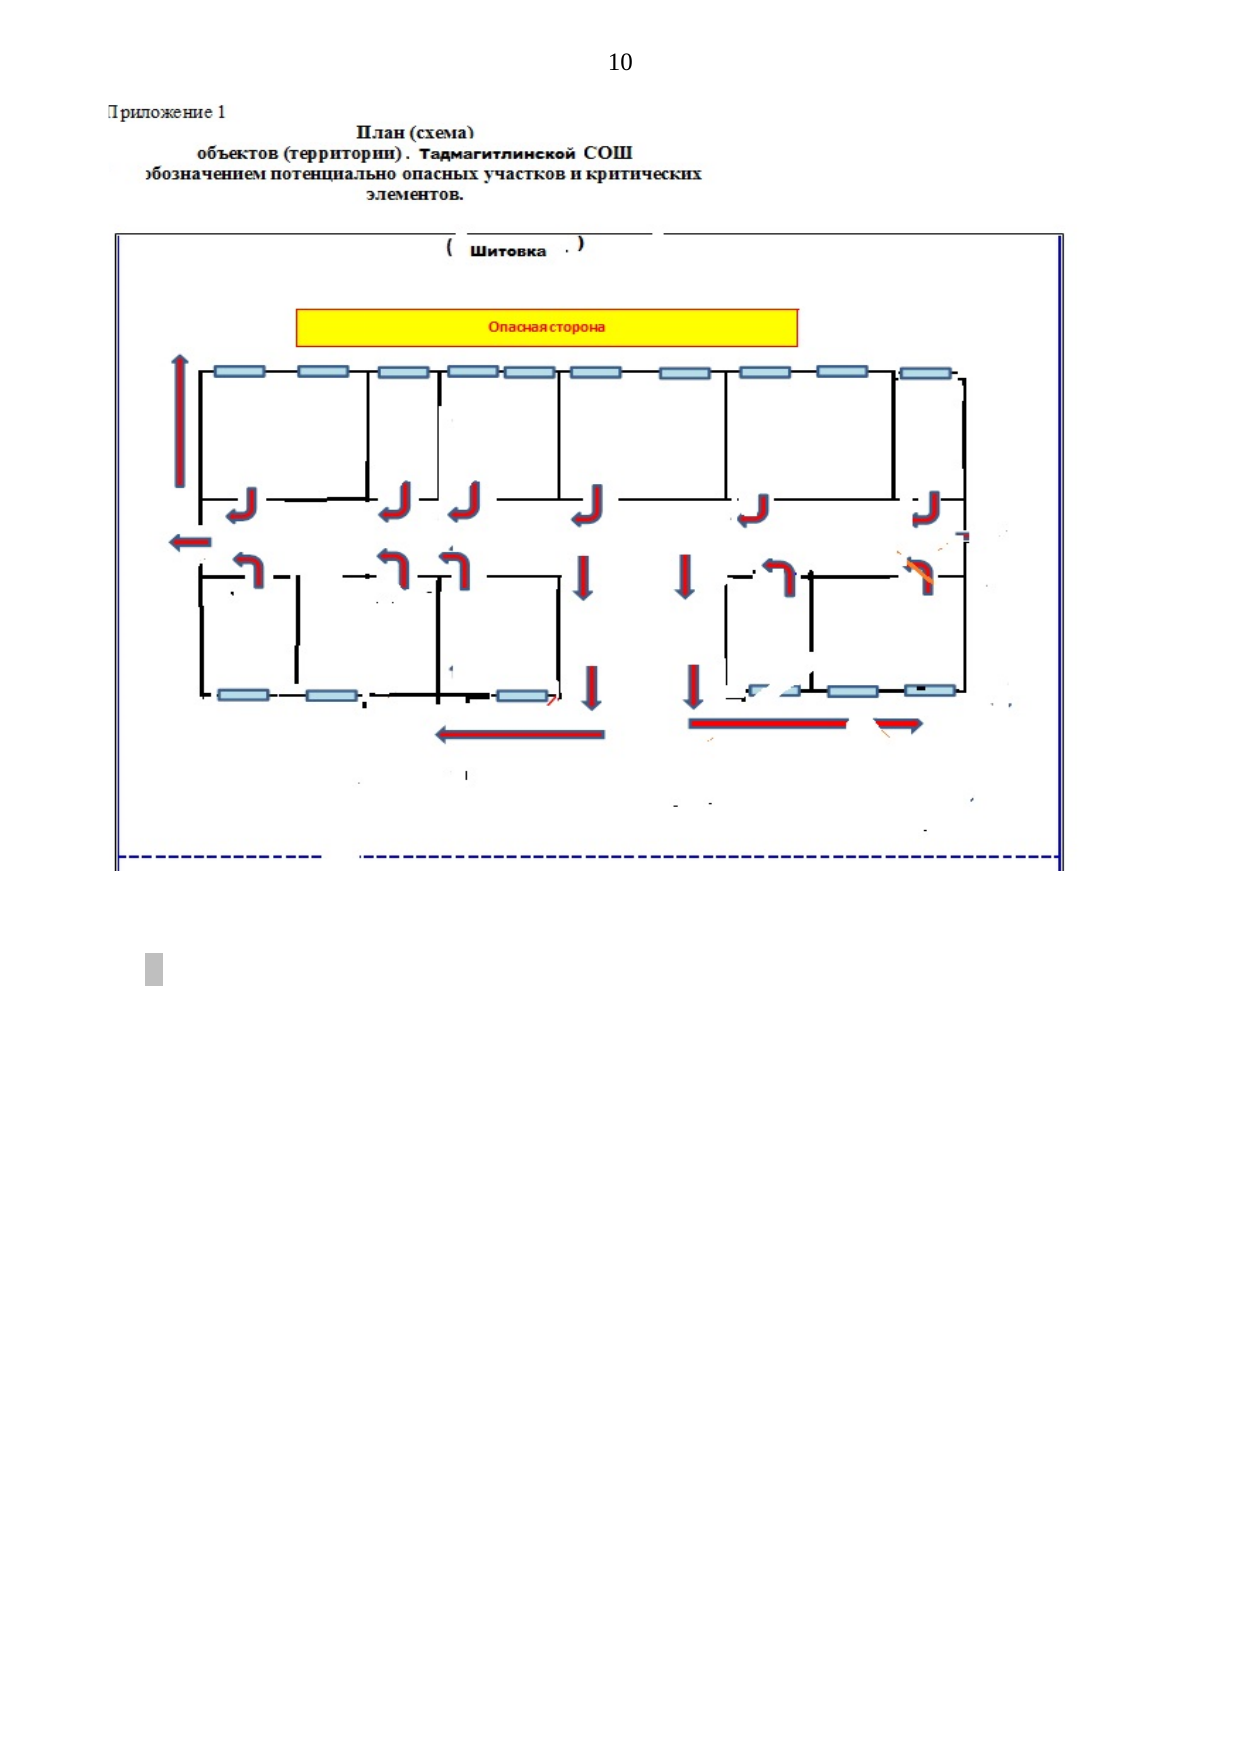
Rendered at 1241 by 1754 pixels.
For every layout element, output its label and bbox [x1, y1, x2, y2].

picture [108, 104, 1132, 871]
